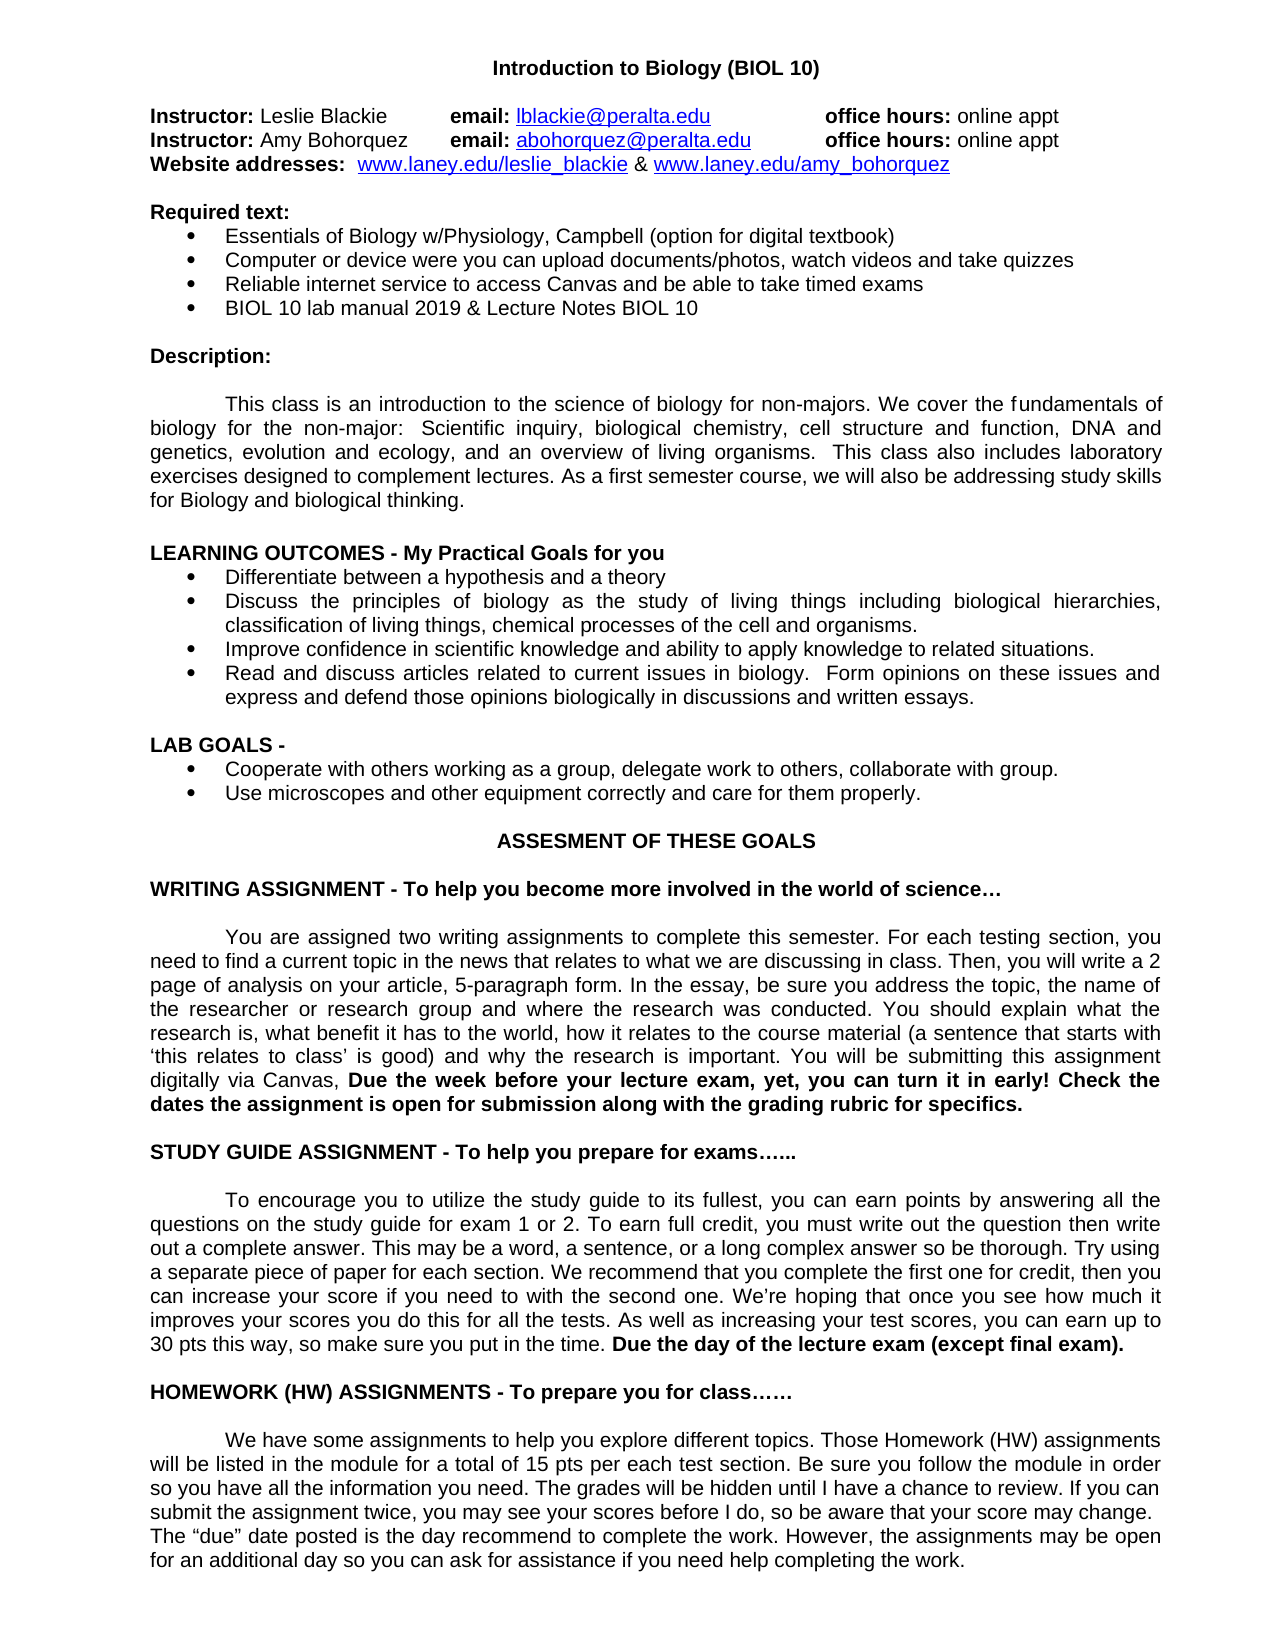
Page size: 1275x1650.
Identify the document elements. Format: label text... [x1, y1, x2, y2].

subtitle ASSESMENT OF THESE GOALS [150, 829, 1162, 853]
list Improve confidence in scientific knowledge and ability to apply knowledge to related situations. [187, 637, 1162, 661]
text We have some assignments to help you explore different topics. Those Homework (HW) assignments will be listed in the module for a total of 15 pts per each test section. Be sure you follow the module in order so you have all the information you need. The grades will be hidden until I have a chance to review. If you can submit the assignment twice, you may see your scores before I do, so be aware that your score may change. The “due” date posted is the day recommend to complete the work. However, the assignments may be open for an additional day so you can ask for assistance if you need help completing the work. [150, 1428, 1162, 1571]
list Read and discuss articles related to current issues in biology. Form opinions on these issues and express and defend those opinions biologically in discussions and written essays. [187, 661, 1162, 709]
text This class is an introduction to the science of biology for non-majors. We cover the fundamentals of biology for the non-major: Scientific inquiry, biological chemistry, cell structure and function, DNA and genetics, evolution and ecology, and an overview of living organisms. This class also includes laboratory exercises designed to complement lectures. As a first semester course, we will also be addressing study skills for Biology and biological thinking. [150, 392, 1162, 512]
list Essentials of Biology w/Physiology, Campbell (option for digital textbook) [187, 224, 1162, 248]
text WRITING ASSIGNMENT - To help you become more involved in the world of science… [150, 877, 1162, 901]
list Computer or device were you can upload documents/photos, watch videos and take quizzes [187, 248, 1162, 272]
list Cooperate with others working as a group, delegate work to others, collaborate with group. [187, 757, 1162, 781]
list Discuss the principles of biology as the study of living things including biological hierarchies, classification of living things, chemical processes of the cell and organisms. [187, 589, 1162, 637]
list BIOL 10 lab manual 2019 & Lecture Notes BIOL 10 [187, 296, 1162, 320]
text To encourage you to utilize the study guide to its fullest, you can earn points by answering all the questions on the study guide for exam 1 or 2. To earn full credit, you must write out the question then write out a complete answer. This may be a word, a sentence, or a long complex answer so be thorough. Try using a separate piece of paper for each section. We recommend that you complete the first one for credit, then you can increase your score if you need to with the second one. We’re hoping that once you see how much it improves your scores you do this for all the tests. As well as increasing your test scores, you can earn up to 30 pts this way, so make sure you put in the time. Due the day of the lecture exam (except final exam). [150, 1188, 1162, 1356]
list Differentiate between a hypothesis and a theory [187, 564, 1162, 589]
list Use microscopes and other equipment correctly and care for them properly. [187, 781, 1162, 805]
text HOMEWORK (HW) ASSIGNMENTS - To prepare you for class…… [150, 1380, 1162, 1404]
subtitle LEARNING OUTCOMES - My Practical Goals for you [150, 541, 1162, 564]
text Website addresses: www.laney.edu/leslie_blackie & www.laney.edu/amy_bohorquez [150, 152, 1162, 176]
text You are assigned two writing assignments to complete this semester. For each testing section, you need to find a current topic in the news that relates to what we are discussing in class. Then, you will write a 2 page of analysis on your article, 5-paragraph form. In the essay, be sure you address the topic, the name of the researcher or research group and where the research was conducted. You should explain what the research is, what benefit it has to the world, how it relates to the course material (a sentence that starts with ‘this relates to class’ is good) and why the research is important. You will be submitting this assignment digitally via Canvas, Due the week before your lecture exam, yet, you can turn it in early! Check the dates the assignment is open for submission along with the grading rubric for specifics. [150, 924, 1162, 1116]
text Required text: [150, 200, 1162, 224]
text Description: [150, 344, 1162, 368]
title Introduction to Biology (BIOL 10) [150, 56, 1162, 80]
subtitle LAB GOALS - [150, 733, 1162, 757]
text Instructor: Amy Bohorquez email: abohorquez@peralta.edu office hours: online appt [150, 128, 1162, 152]
text Instructor: Leslie Blackie email: lblackie@peralta.edu office hours: online appt [150, 104, 1162, 128]
text STUDY GUIDE ASSIGNMENT - To help you prepare for exams…... [150, 1140, 1162, 1164]
list Reliable internet service to access Canvas and be able to take timed exams [187, 272, 1162, 296]
